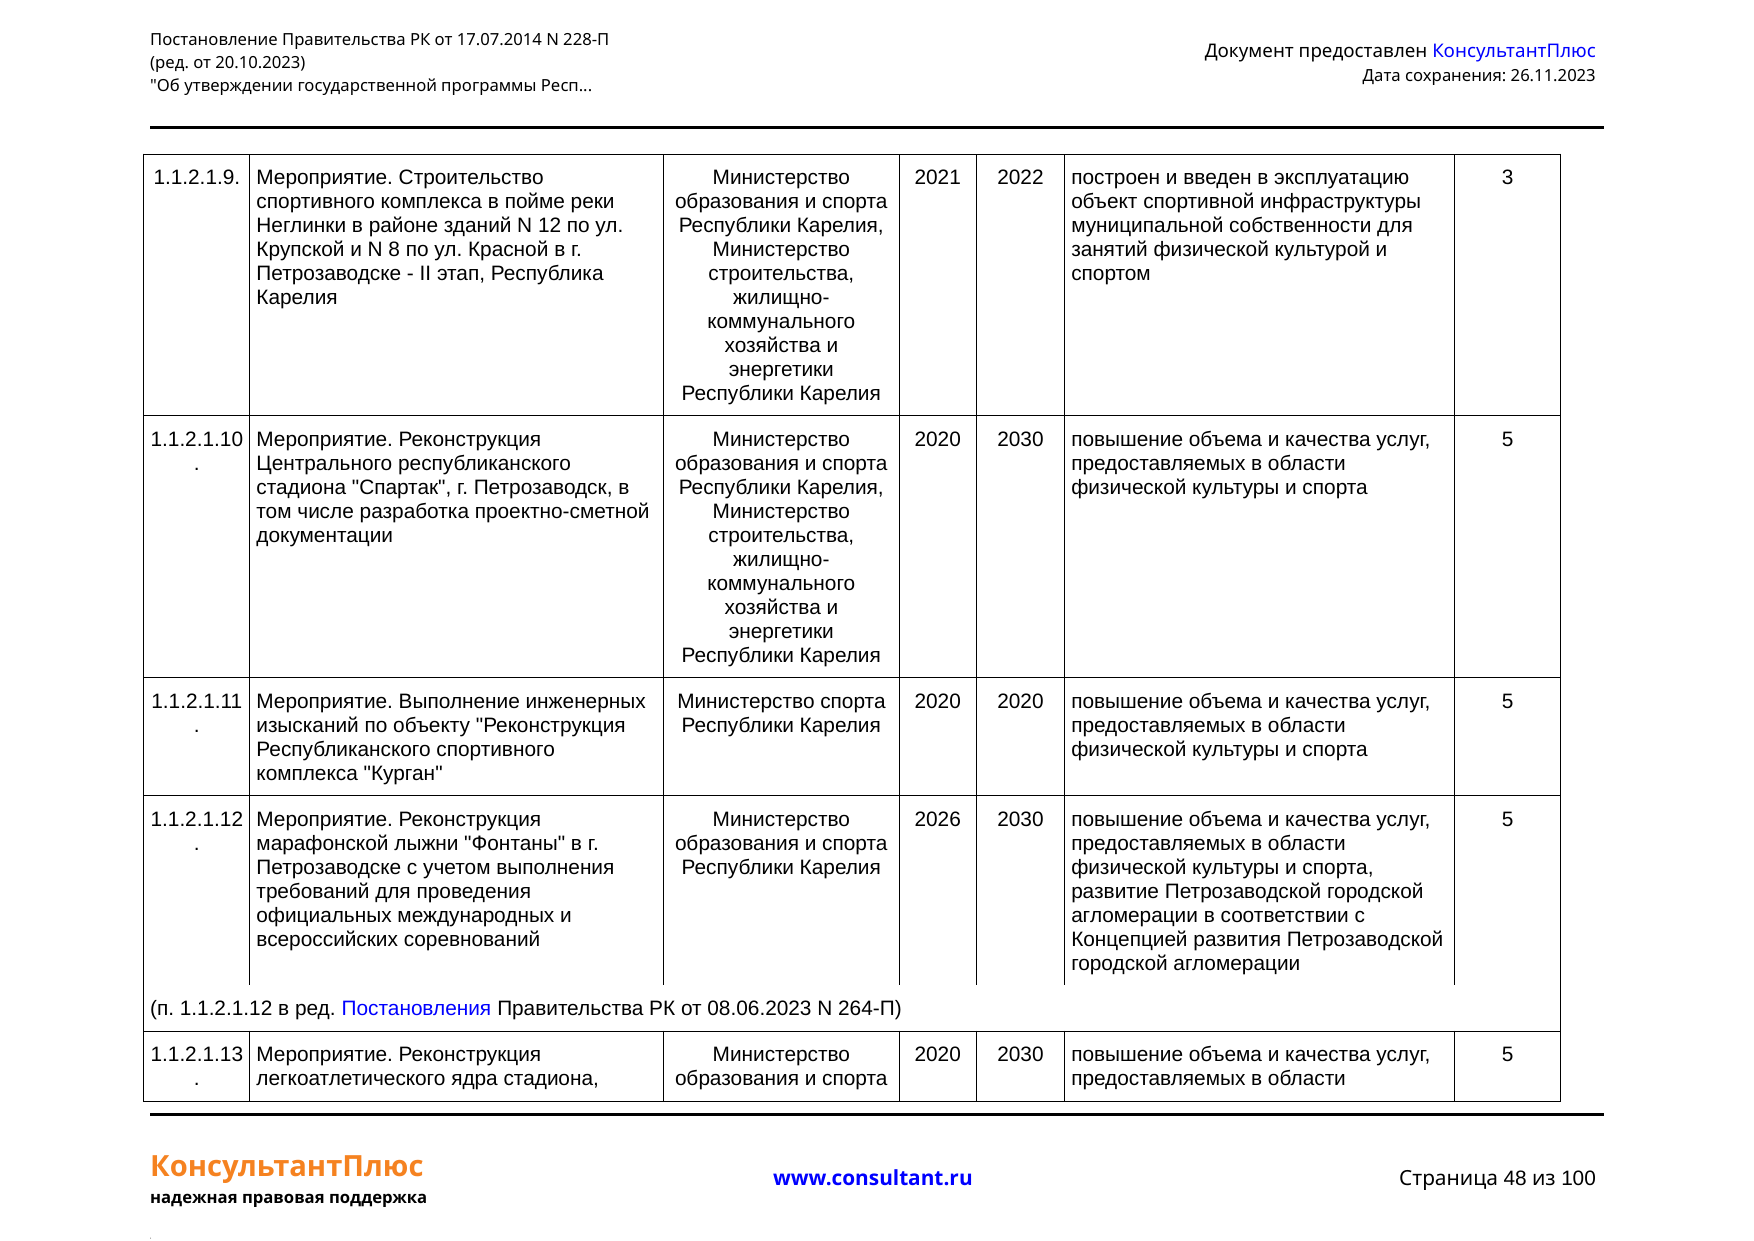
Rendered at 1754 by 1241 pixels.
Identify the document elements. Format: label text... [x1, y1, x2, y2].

table_cell повышение объема и качества услуг, предоставляемых в области физической культуры и спорта [1065, 416, 1454, 677]
table_cell 2021 [900, 155, 976, 415]
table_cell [1065, 155, 1454, 415]
table_cell 1.1.2.1.12. [144, 796, 249, 985]
table_cell 1.1.2.1.10. [144, 416, 249, 677]
table_cell 2030 [977, 796, 1064, 985]
table_cell 5 [1455, 1032, 1560, 1101]
table_cell (п. 1.1.2.1.12 в ред. Постановления Правительства РК от 08.06.2023 N 264-П) [144, 985, 1560, 1031]
table_cell 2020 [900, 1032, 976, 1101]
table_cell 1.1.2.1.9. [144, 155, 249, 415]
table_cell Мероприятие. Реконструкция марафонской лыжни "Фонтаны" в г. Петрозаводске с учетом выполнения требований для проведения официальных международных и всероссийских соревнований [250, 796, 663, 985]
table_cell 1.1.2.1.11. [144, 678, 249, 795]
table_cell 5 [1455, 678, 1560, 795]
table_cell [664, 1032, 899, 1101]
table_cell 2022 [977, 155, 1064, 415]
table_cell Мероприятие. Строительство спортивного комплекса в пойме реки Неглинки в районе зданий N 12 по ул. Крупской и N 8 по ул. Красной в г. Петрозаводске - II этап, Республика Карелия [250, 155, 663, 415]
table_cell Министерство образования и спорта Республики Карелия, Министерство строительства, жилищно-коммунального хозяйства и энергетики Республики Карелия [664, 416, 899, 677]
table_cell Мероприятие. Выполнение инженерных изысканий по объекту "Реконструкция Республиканского спортивного комплекса "Курган" [250, 678, 663, 795]
table_cell 3 [1455, 155, 1560, 415]
table_cell 5 [1455, 416, 1560, 677]
table_cell 2020 [977, 678, 1064, 795]
table_cell 1.1.2.1.13. [144, 1032, 249, 1101]
table_cell 2020 [900, 678, 976, 795]
table_cell Министерство образования и спорта Республики Карелия [664, 796, 899, 985]
table_cell 2020 [900, 416, 976, 677]
table_cell повышение объема и качества услуг, предоставляемых в области физической культуры и спорта, развитие Петрозаводской городской агломерации в соответствии с Концепцией развития Петрозаводской городской агломерации [1065, 796, 1454, 985]
table_cell 2026 [900, 796, 976, 985]
table_cell 5 [1455, 796, 1560, 985]
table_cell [664, 155, 899, 415]
table_cell Министерство спорта Республики Карелия [664, 678, 899, 795]
table_cell повышение объема и качества услуг, предоставляемых в области физической культуры и спорта [1065, 678, 1454, 795]
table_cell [1065, 1032, 1454, 1101]
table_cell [250, 1032, 663, 1101]
table_cell 2030 [977, 1032, 1064, 1101]
table_cell Мероприятие. Реконструкция Центрального республиканского стадиона "Спартак", г. Петрозаводск, в том числе разработка проектно-сметной документации [250, 416, 663, 677]
table_cell 2030 [977, 416, 1064, 677]
